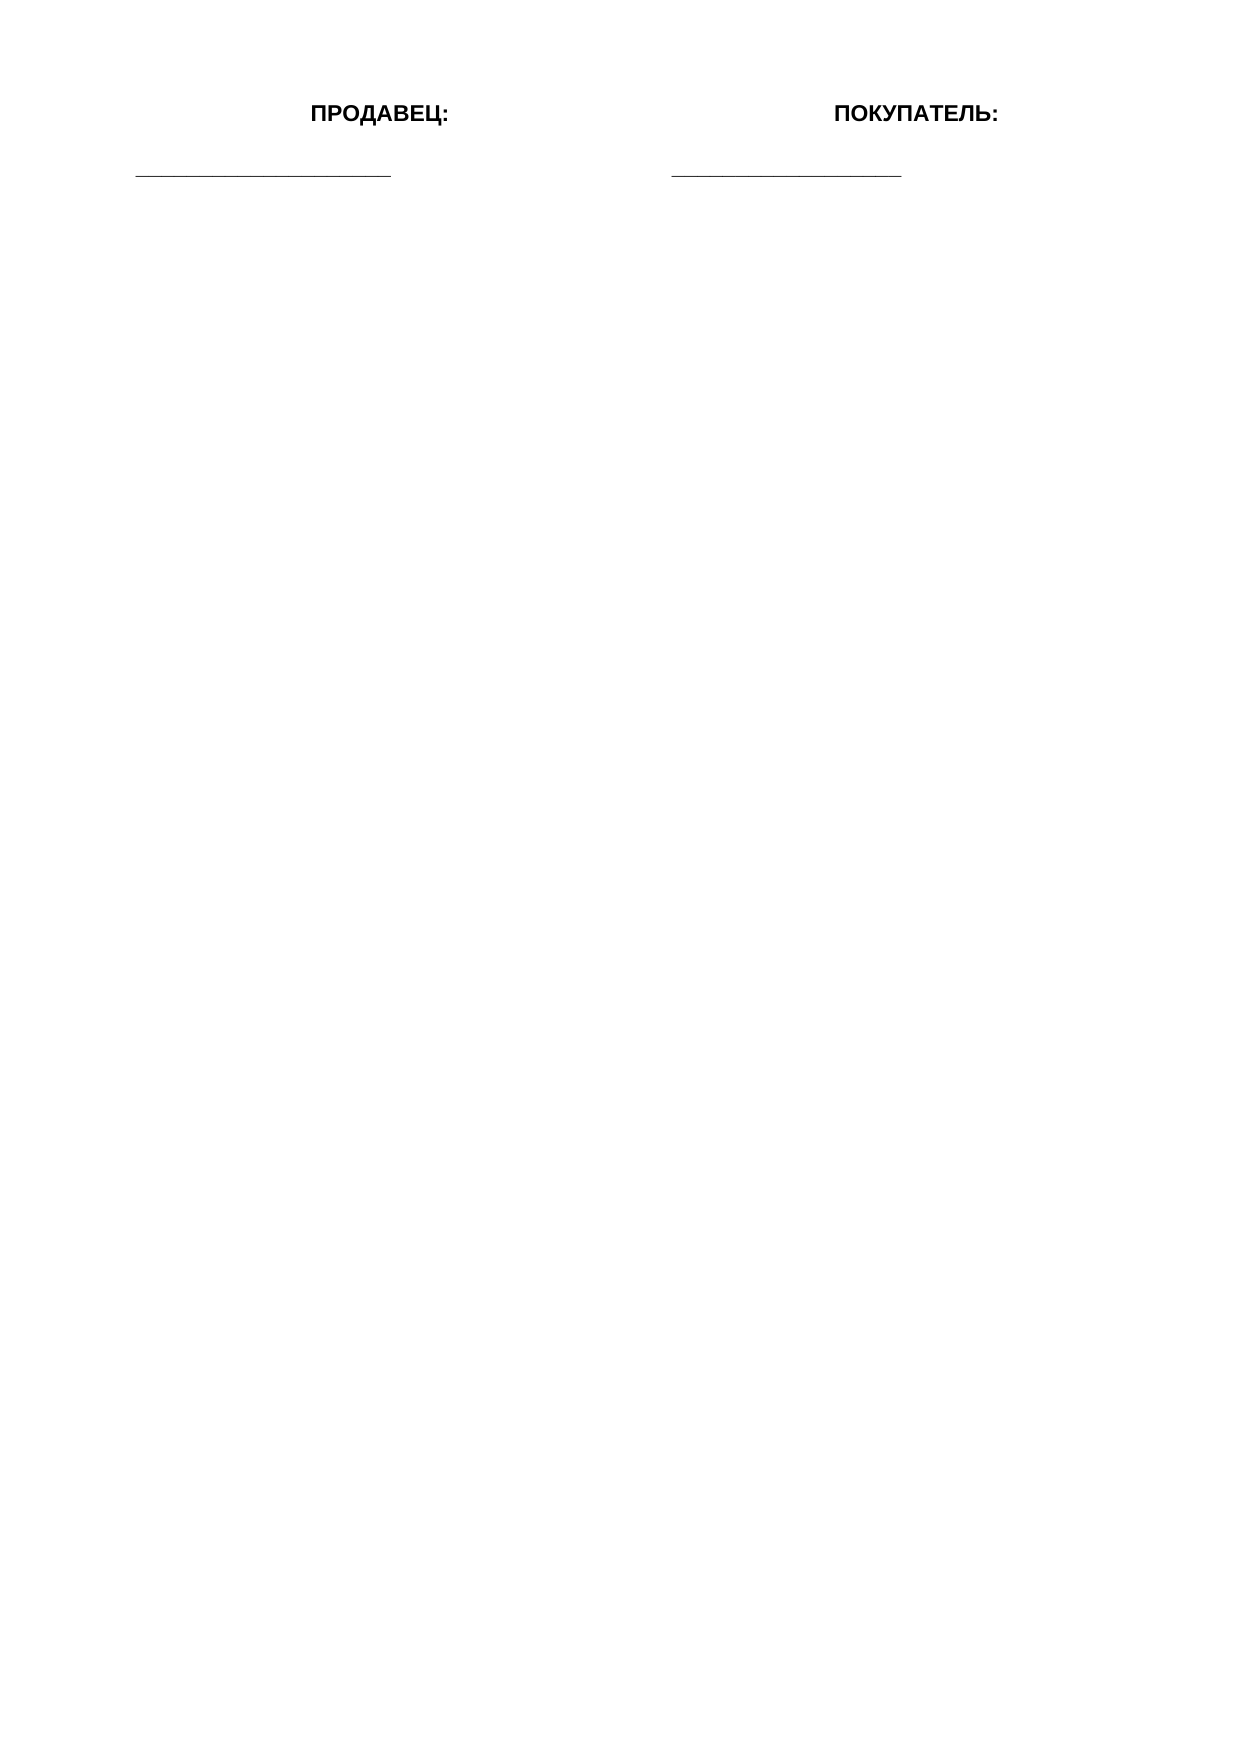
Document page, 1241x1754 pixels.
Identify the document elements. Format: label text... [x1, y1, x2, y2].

table_header ПОКУПАТЕЛЬ: __________________ [641, 74, 1191, 429]
table_header ПРОДАВЕЦ: ____________________ [118, 74, 641, 429]
